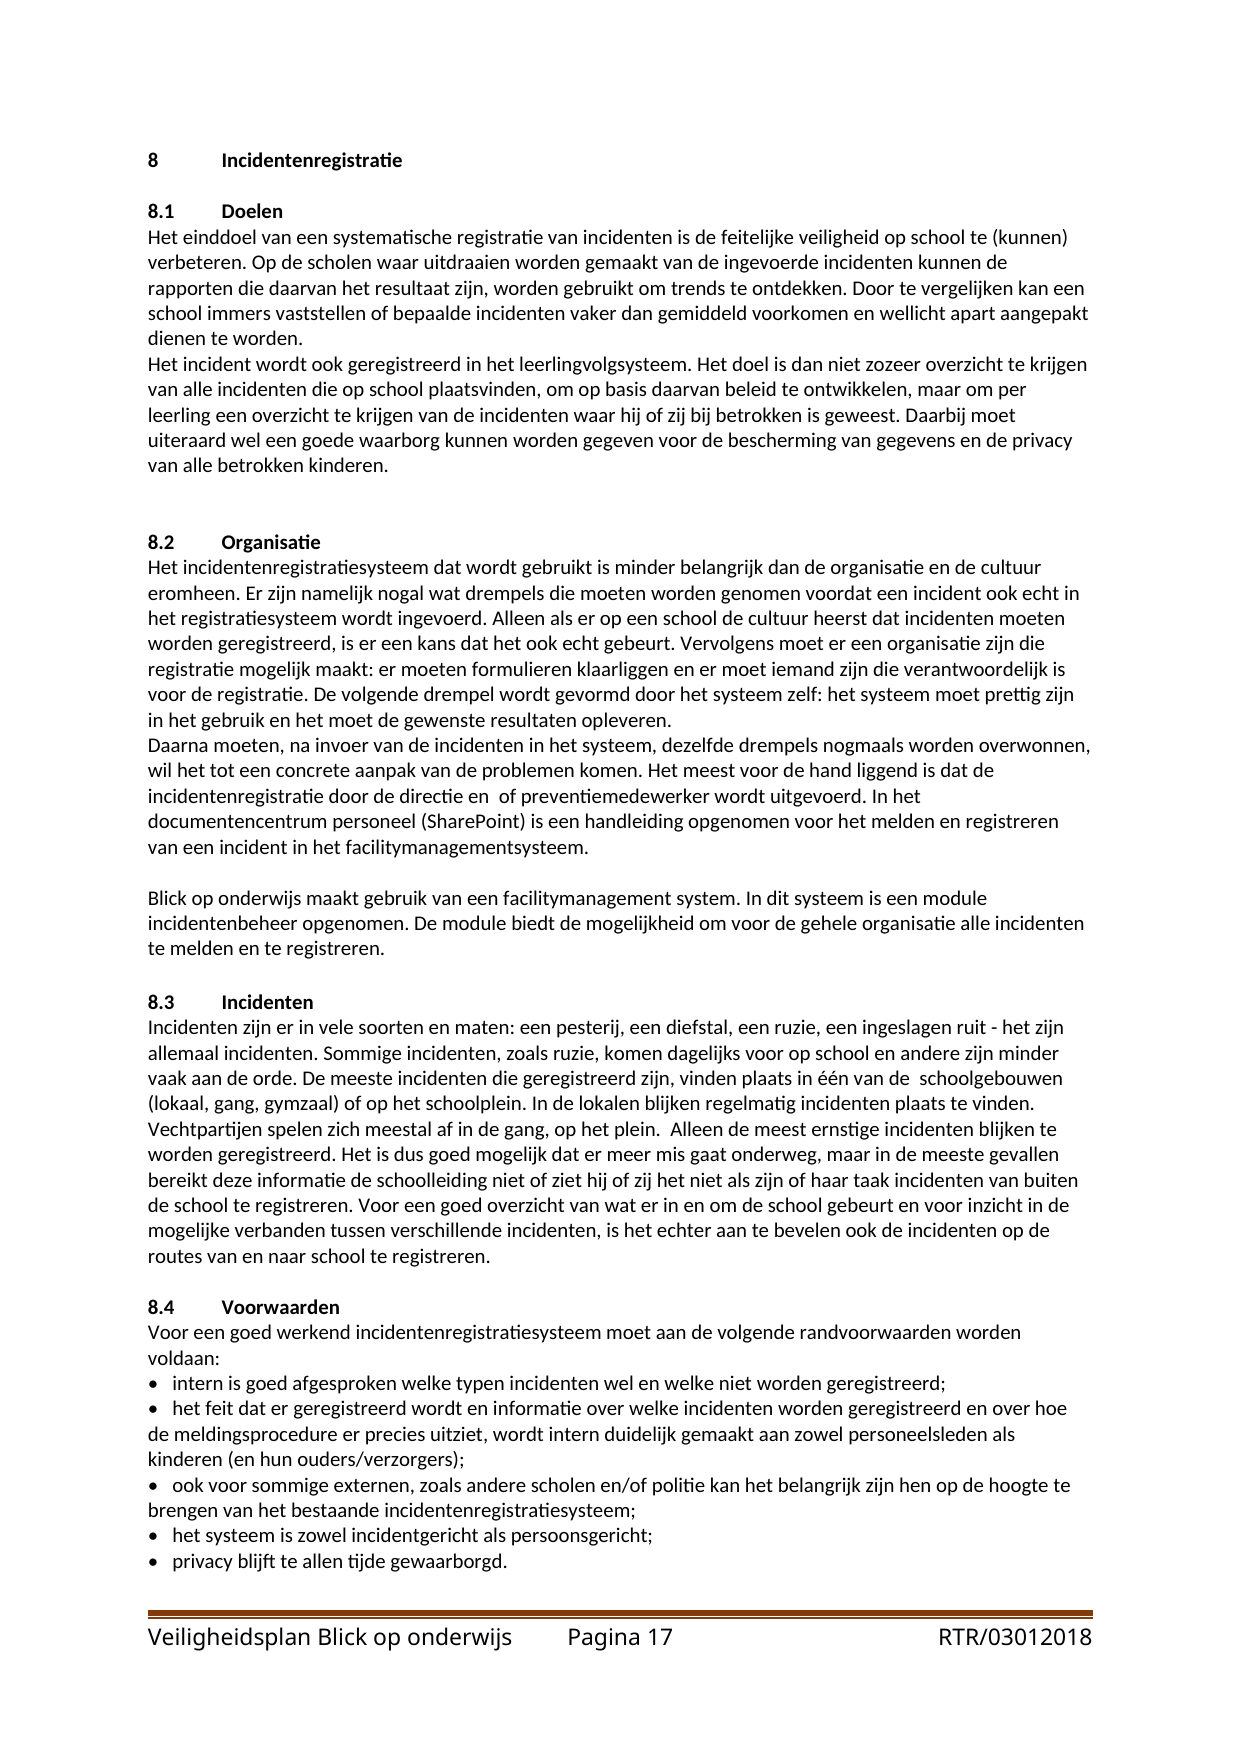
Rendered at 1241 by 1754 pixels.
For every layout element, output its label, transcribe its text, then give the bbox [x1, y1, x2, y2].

text 8.1 Doelen [148, 198, 1093, 224]
text Het einddoel van een systematische registratie van incidenten is de feitelijke veiligheid op school te (kunnen) verbeteren. Op de scholen waar uitdraaien worden gemaakt van de ingevoerde incidenten kunnen de rapporten die daarvan het resultaat zijn, worden gebruikt om trends te ontdekken. Door te vergelijken kan een school immers vaststellen of bepaalde incidenten vaker dan gemiddeld voorkomen en wellicht apart aangepakt dienen te worden. [148, 224, 1093, 351]
text • ook voor sommige externen, zoals andere scholen en/of politie kan het belangrijk zijn hen op de hoogte te brengen van het bestaande incidentenregistratiesysteem; [148, 1472, 1093, 1523]
text voldaan: [148, 1345, 1093, 1370]
text 8.4 Voorwaarden [148, 1294, 1093, 1319]
text 8 Incidentenregistratie [148, 148, 1093, 173]
text Voor een goed werkend incidentenregistratiesysteem moet aan de volgende randvoorwaarden worden [148, 1319, 1093, 1345]
text Het incident wordt ook geregistreerd in het leerlingvolgsysteem. Het doel is dan niet zozeer overzicht te krijgen van alle incidenten die op school plaatsvinden, om op basis daarvan beleid te ontwikkelen, maar om per leerling een overzicht te krijgen van de incidenten waar hij of zij bij betrokken is geweest. Daarbij moet uiteraard wel een goede waarborg kunnen worden gegeven voor de bescherming van gegevens en de privacy van alle betrokken kinderen. [148, 351, 1093, 478]
text • privacy blijft te allen tijde gewaarborgd. [148, 1548, 1093, 1573]
text Blick op onderwijs maakt gebruik van een facilitymanagement system. In dit systeem is een module incidentenbeheer opgenomen. De module biedt de mogelijkheid om voor de gehele organisatie alle incidenten te melden en te registreren. [148, 885, 1093, 961]
text • intern is goed afgesproken welke typen incidenten wel en welke niet worden geregistreerd; [148, 1370, 1093, 1396]
text Daarna moeten, na invoer van de incidenten in het systeem, dezelfde drempels nogmaals worden overwonnen, wil het tot een concrete aanpak van de problemen komen. Het meest voor de hand liggend is dat de incidentenregistratie door de directie en of preventiemedewerker wordt uitgevoerd. In het documentencentrum personeel (SharePoint) is een handleiding opgenomen voor het melden en registreren van een incident in het facilitymanagementsysteem. [148, 732, 1093, 859]
text Het incidentenregistratiesysteem dat wordt gebruikt is minder belangrijk dan de organisatie en de cultuur eromheen. Er zijn namelijk nogal wat drempels die moeten worden genomen voordat een incident ook echt in het registratiesysteem wordt ingevoerd. Alleen als er op een school de cultuur heerst dat incidenten moeten worden geregistreerd, is er een kans dat het ook echt gebeurt. Vervolgens moet er een organisatie zijn die registratie mogelijk maakt: er moeten formulieren klaarliggen en er moet iemand zijn die verantwoordelijk is voor de registratie. De volgende drempel wordt gevormd door het systeem zelf: het systeem moet prettig zijn in het gebruik en het moet de gewenste resultaten opleveren. [148, 554, 1093, 732]
text • het systeem is zowel incidentgericht als persoonsgericht; [148, 1523, 1093, 1548]
text • het feit dat er geregistreerd wordt en informatie over welke incidenten worden geregistreerd en over hoe de meldingsprocedure er precies uitziet, wordt intern duidelijk gemaakt aan zowel personeelsleden als kinderen (en hun ouders/verzorgers); [148, 1396, 1093, 1472]
text Incidenten zijn er in vele soorten en maten: een pesterij, een diefstal, een ruzie, een ingeslagen ruit - het zijn allemaal incidenten. Sommige incidenten, zoals ruzie, komen dagelijks voor op school en andere zijn minder vaak aan de orde. De meeste incidenten die geregistreerd zijn, vinden plaats in één van de schoolgebouwen (lokaal, gang, gymzaal) of op het schoolplein. In de lokalen blijken regelmatig incidenten plaats te vinden. Vechtpartijen spelen zich meestal af in de gang, op het plein. Alleen de meest ernstige incidenten blijken te worden geregistreerd. Het is dus goed mogelijk dat er meer mis gaat onderweg, maar in de meeste gevallen bereikt deze informatie de schoolleiding niet of ziet hij of zij het niet als zijn of haar taak incidenten van buiten de school te registreren. Voor een goed overzicht van wat er in en om de school gebeurt en voor inzicht in de mogelijke verbanden tussen verschillende incidenten, is het echter aan te bevelen ook de incidenten op de routes van en naar school te registreren. [148, 1014, 1093, 1268]
text 8.3 Incidenten [148, 989, 1093, 1014]
text 8.2 Organisatie [148, 529, 1093, 554]
